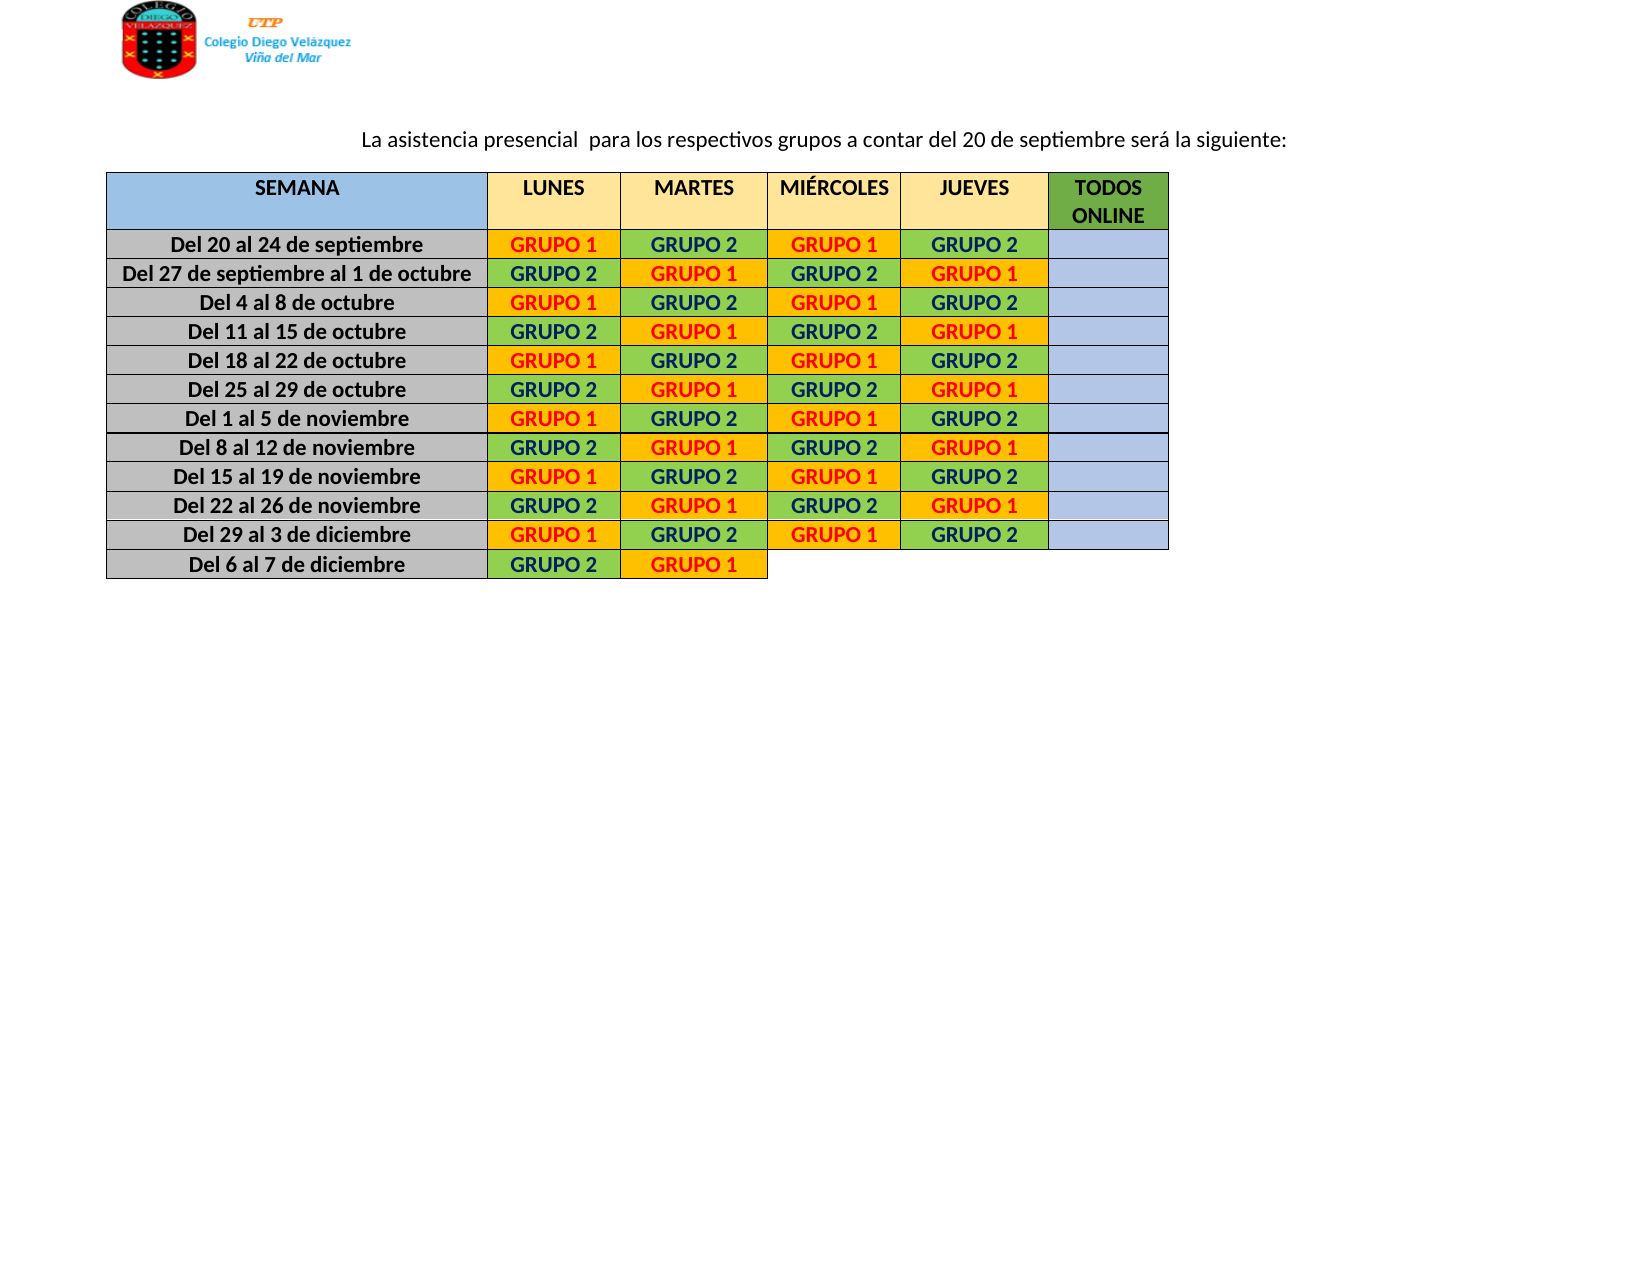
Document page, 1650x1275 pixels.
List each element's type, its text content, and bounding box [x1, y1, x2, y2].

table_cell GRUPO 2 [488, 259, 620, 287]
table_cell [1049, 230, 1168, 258]
table_cell GRUPO 2 [621, 346, 767, 374]
table_cell [1049, 434, 1168, 461]
table_cell GRUPO 1 [621, 259, 767, 287]
table_cell GRUPO 2 [901, 521, 1048, 549]
table_header MIÉRCOLES [768, 173, 900, 229]
table_cell GRUPO 2 [768, 375, 900, 403]
table_cell Del 25 al 29 de octubre [107, 375, 487, 403]
table_cell GRUPO 2 [621, 230, 767, 258]
table_cell GRUPO 1 [488, 288, 620, 316]
table_cell Del 22 al 26 de noviembre [107, 492, 487, 519]
text La asistencia presencial para los respectivos grupos a contar del 20 de septiembre será la siguiente: [118, 125, 1532, 153]
table_cell GRUPO 1 [621, 317, 767, 345]
table_cell Del 20 al 24 de septiembre [107, 230, 487, 258]
table_cell GRUPO 1 [901, 375, 1048, 403]
table_cell GRUPO 1 [768, 288, 900, 316]
table_header LUNES [488, 173, 620, 229]
table_cell GRUPO 2 [621, 462, 767, 491]
table_cell GRUPO 2 [901, 346, 1048, 374]
table_cell GRUPO 2 [901, 404, 1048, 432]
table_cell Del 8 al 12 de noviembre [107, 434, 487, 461]
table_cell Del 4 al 8 de octubre [107, 288, 487, 316]
table_cell GRUPO 1 [768, 346, 900, 374]
table_cell [1049, 492, 1168, 519]
table_cell GRUPO 2 [768, 317, 900, 345]
table_cell GRUPO 1 [901, 259, 1048, 287]
table_cell [1049, 404, 1168, 432]
table_cell [1049, 288, 1168, 316]
table_cell Del 29 al 3 de diciembre [107, 521, 487, 549]
table_cell GRUPO 1 [901, 317, 1048, 345]
table_cell GRUPO 1 [901, 492, 1048, 519]
table_cell GRUPO 1 [768, 404, 900, 432]
table_header JUEVES [901, 173, 1048, 229]
table_cell GRUPO 1 [488, 346, 620, 374]
table_cell Del 18 al 22 de octubre [107, 346, 487, 374]
table_cell GRUPO 2 [901, 288, 1048, 316]
table_header TODOS ONLINE [1049, 173, 1168, 229]
table_cell GRUPO 2 [488, 375, 620, 403]
table_cell GRUPO 1 [621, 434, 767, 461]
table_cell GRUPO 2 [621, 521, 767, 549]
table_cell GRUPO 1 [488, 521, 620, 549]
table_cell GRUPO 2 [768, 434, 900, 461]
table_cell Del 1 al 5 de noviembre [107, 404, 487, 432]
table_cell [1049, 375, 1168, 403]
table_cell GRUPO 2 [488, 550, 620, 578]
table_cell Del 15 al 19 de noviembre [107, 462, 487, 491]
table_cell GRUPO 2 [488, 434, 620, 461]
table_cell [1049, 462, 1168, 491]
table_cell [1049, 259, 1168, 287]
table_cell GRUPO 1 [488, 404, 620, 432]
table_cell GRUPO 2 [621, 288, 767, 316]
table_cell GRUPO 2 [488, 317, 620, 345]
table_cell GRUPO 2 [901, 462, 1048, 491]
table_cell GRUPO 2 [768, 492, 900, 519]
table_cell [1049, 346, 1168, 374]
table_cell GRUPO 1 [768, 230, 900, 258]
table_cell GRUPO 1 [768, 521, 900, 549]
table_cell GRUPO 1 [901, 434, 1048, 461]
table_cell Del 27 de septiembre al 1 de octubre [107, 259, 487, 287]
table_header SEMANA [107, 173, 487, 229]
table_header MARTES [621, 173, 767, 229]
table_cell GRUPO 1 [768, 462, 900, 491]
table_cell GRUPO 1 [488, 462, 620, 491]
table_cell GRUPO 2 [901, 230, 1048, 258]
table_cell Del 6 al 7 de diciembre [107, 550, 487, 578]
table_cell GRUPO 2 [621, 404, 767, 432]
table_cell Del 11 al 15 de octubre [107, 317, 487, 345]
table_cell GRUPO 1 [621, 550, 767, 578]
table_cell [1049, 317, 1168, 345]
table_cell GRUPO 2 [768, 259, 900, 287]
table_cell GRUPO 1 [621, 492, 767, 519]
table_cell GRUPO 1 [621, 375, 767, 403]
picture [118, 0, 356, 79]
table_cell GRUPO 2 [488, 492, 620, 519]
table_cell GRUPO 1 [488, 230, 620, 258]
table_cell [1049, 521, 1168, 549]
